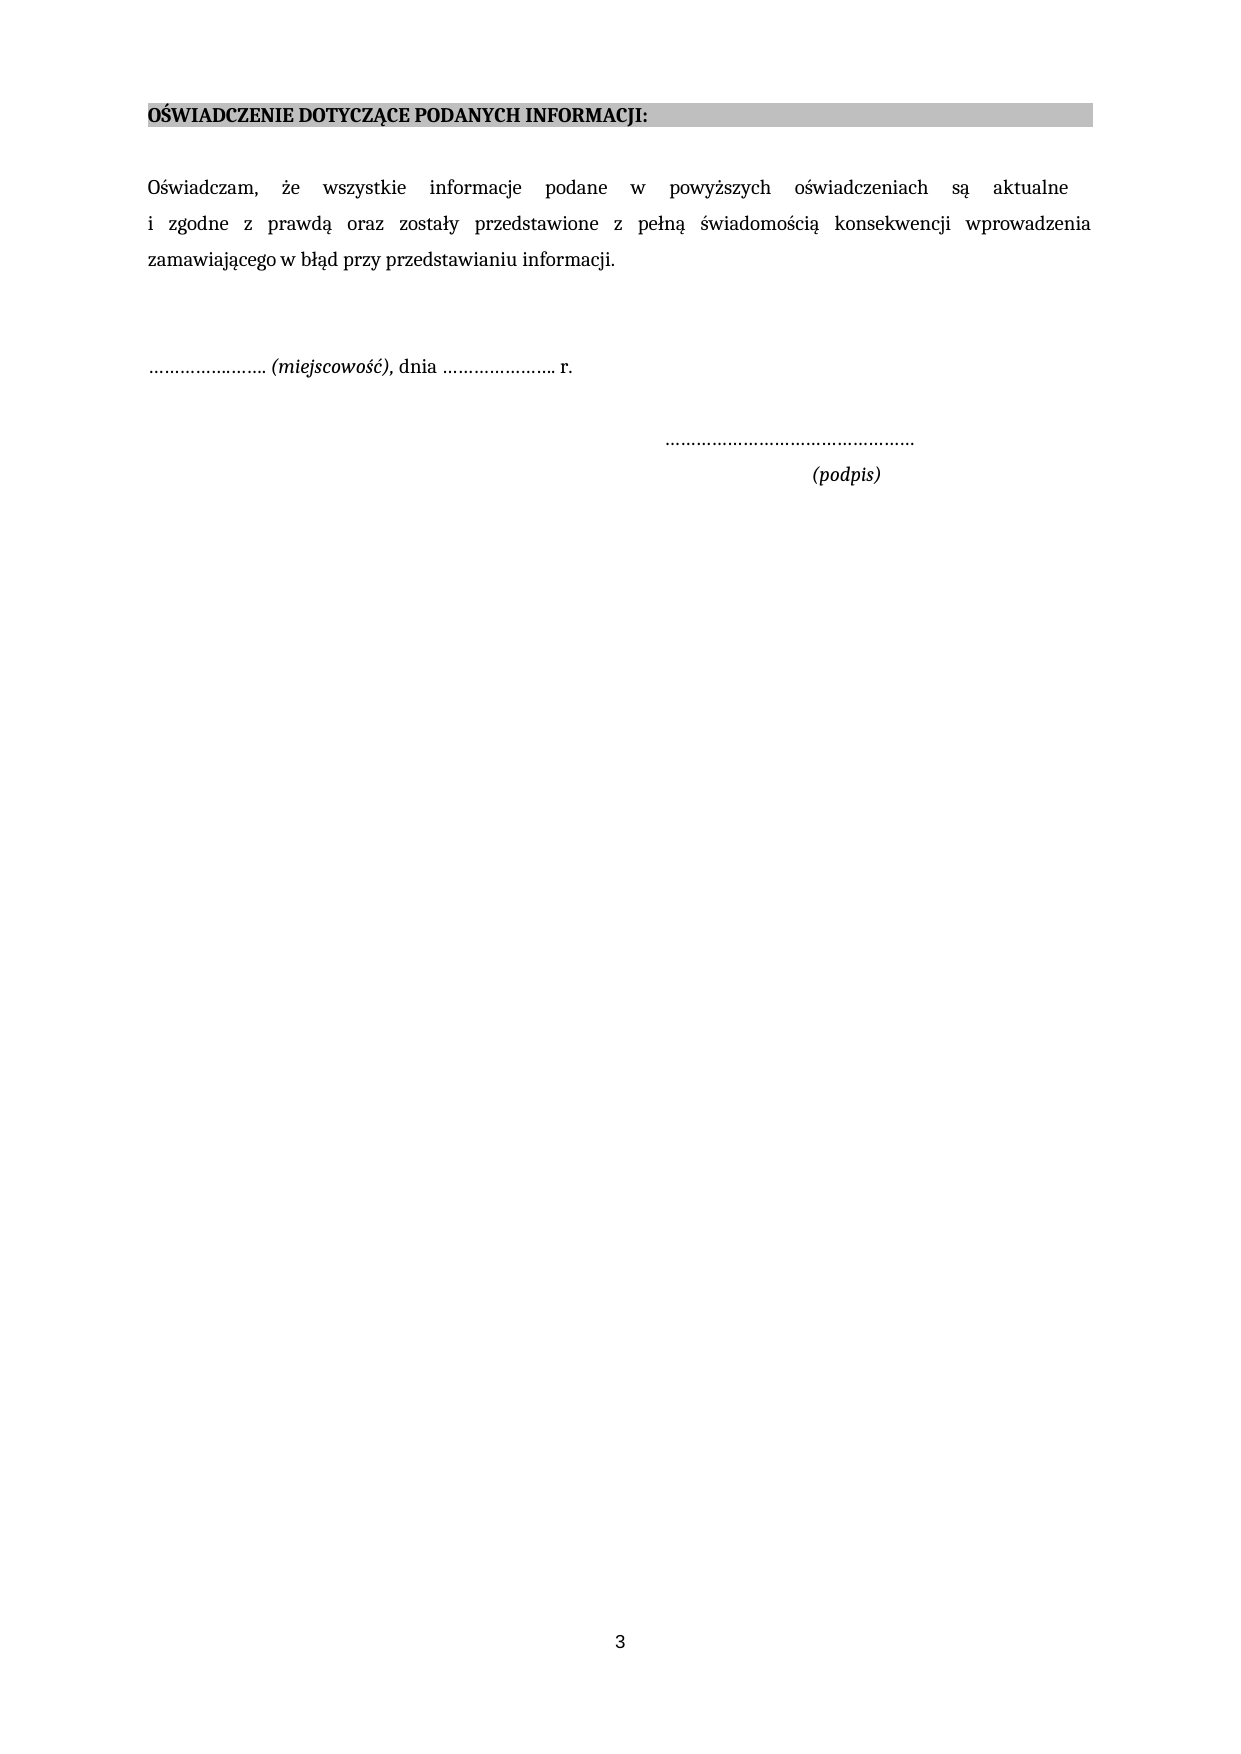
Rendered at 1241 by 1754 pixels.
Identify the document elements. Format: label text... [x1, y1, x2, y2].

text …………….……. (miejscowość), dnia …………………. r. [148, 355, 1093, 379]
text (podpis) [738, 463, 1093, 487]
text OŚWIADCZENIE DOTYCZĄCE PODANYCH INFORMACJI: [148, 103, 1093, 127]
text ………………………………………… [148, 427, 1093, 451]
text Oświadczam, że wszystkie informacje podane w powyższych oświadczeniach są aktualne i zgodne z prawdą oraz zostały przedstawione z pełną świadomością konsekwencji wprowadzenia zamawiającego w błąd przy przedstawianiu informacji. [148, 175, 1093, 271]
